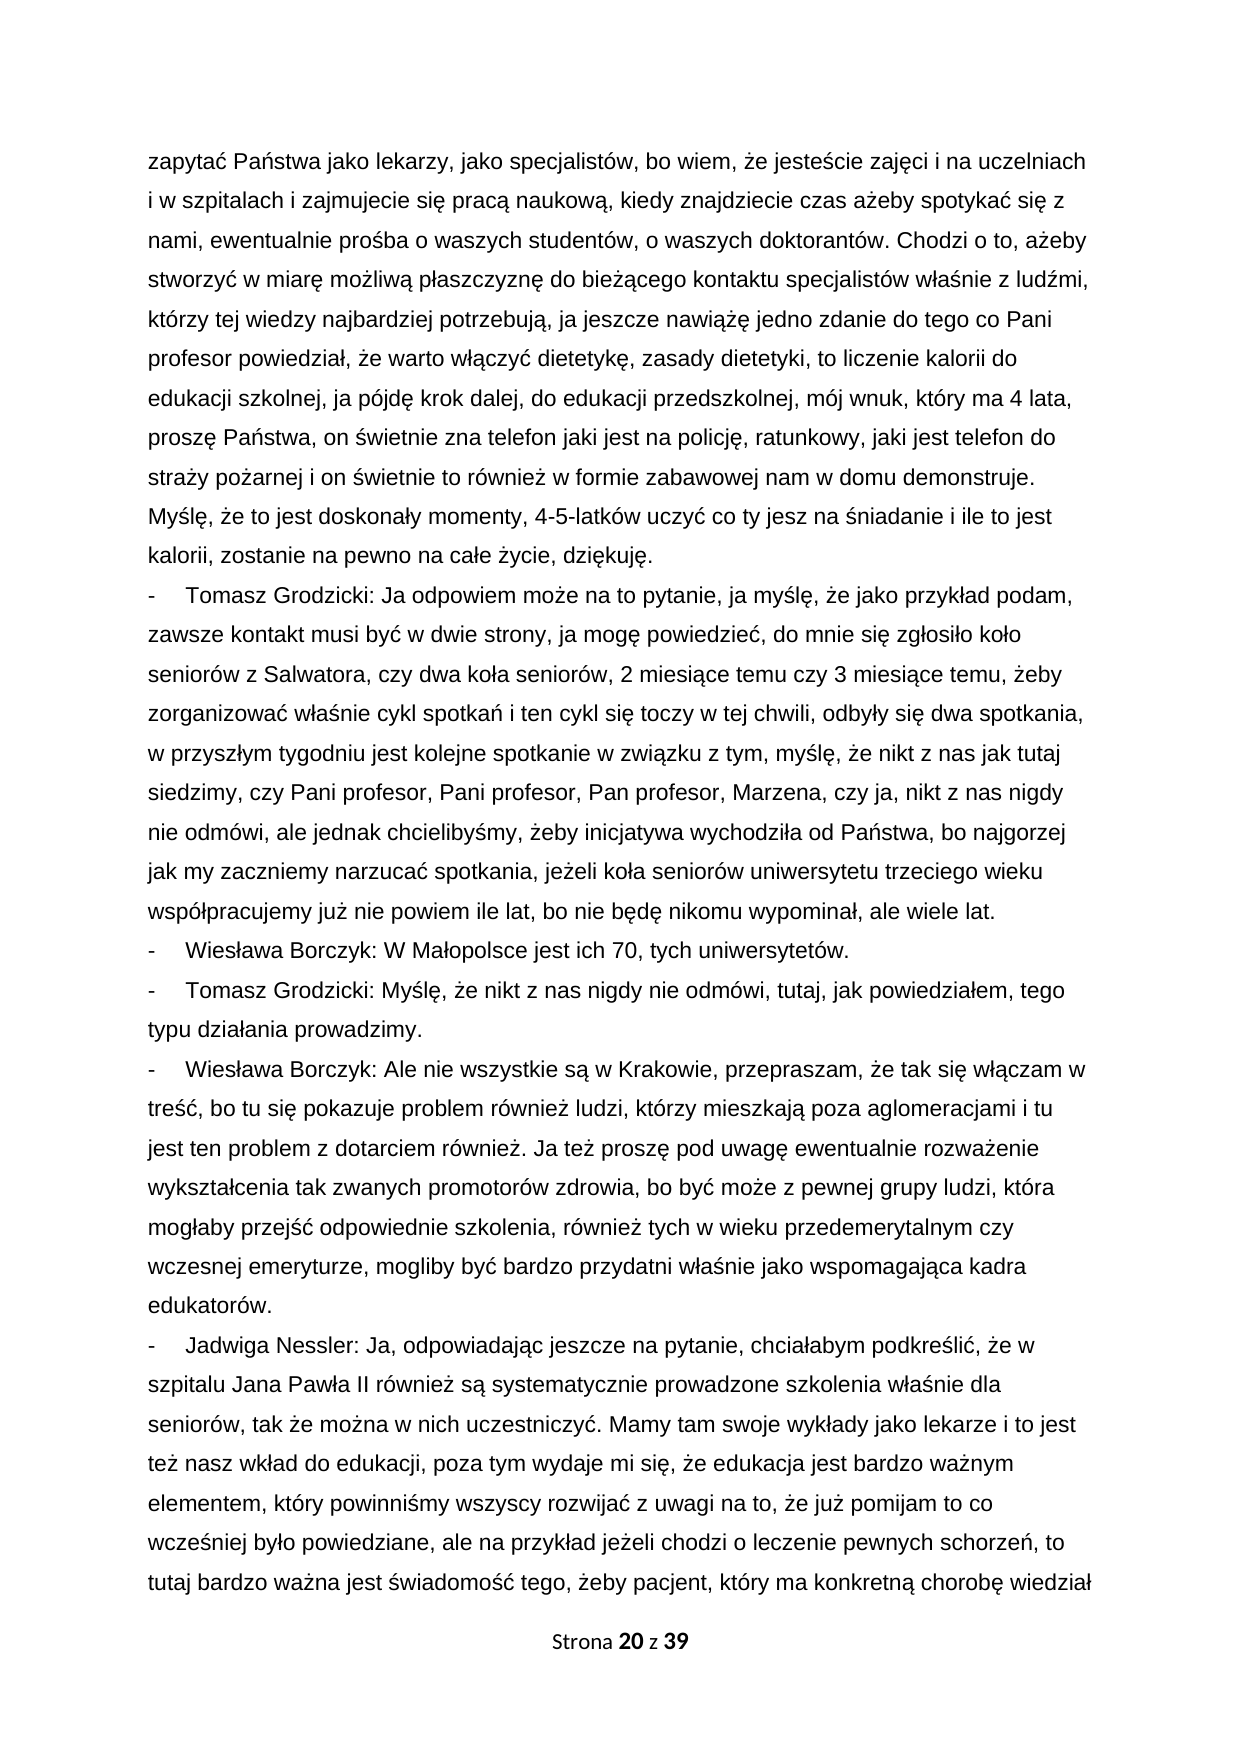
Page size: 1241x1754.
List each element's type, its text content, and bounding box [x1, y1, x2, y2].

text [148, 1332, 1093, 1595]
text Wiesława Borczyk: W Małopolsce jest ich 70, tych uniwersytetów. [148, 937, 1093, 963]
text Wiesława Borczyk: Ale nie wszystkie są w Krakowie, przepraszam, że tak się włączam w treść, bo tu się pokazuje problem również ludzi, którzy mieszkają poza aglomeracjami i tu jest ten problem z dotarciem również. Ja też proszę pod uwagę ewentualnie rozważenie wykształcenia tak zwanych promotorów zdrowia, bo być może z pewnej grupy ludzi, która mogłaby przejść odpowiednie szkolenia, również tych w wieku przedemerytalnym czy wczesnej emeryturze, mogliby być bardzo przydatni właśnie jako wspomagająca kadra edukatorów. [148, 1056, 1093, 1319]
text Tomasz Grodzicki: Myślę, że nikt z nas nigdy nie odmówi, tutaj, jak powiedziałem, tego typu działania prowadzimy. [148, 977, 1093, 1042]
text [148, 148, 1093, 569]
text Tomasz Grodzicki: Ja odpowiem może na to pytanie, ja myślę, że jako przykład podam, zawsze kontakt musi być w dwie strony, ja mogę powiedzieć, do mnie się zgłosiło koło seniorów z Salwatora, czy dwa koła seniorów, 2 miesiące temu czy 3 miesiące temu, żeby zorganizować właśnie cykl spotkań i ten cykl się toczy w tej chwili, odbyły się dwa spotkania, w przyszłym tygodniu jest kolejne spotkanie w związku z tym, myślę, że nikt z nas jak tutaj siedzimy, czy Pani profesor, Pani profesor, Pan profesor, Marzena, czy ja, nikt z nas nigdy nie odmówi, ale jednak chcielibyśmy, żeby inicjatywa wychodziła od Państwa, bo najgorzej jak my zaczniemy narzucać spotkania, jeżeli koła seniorów uniwersytetu trzeciego wieku współpracujemy już nie powiem ile lat, bo nie będę nikomu wypominał, ale wiele lat. [148, 582, 1093, 924]
